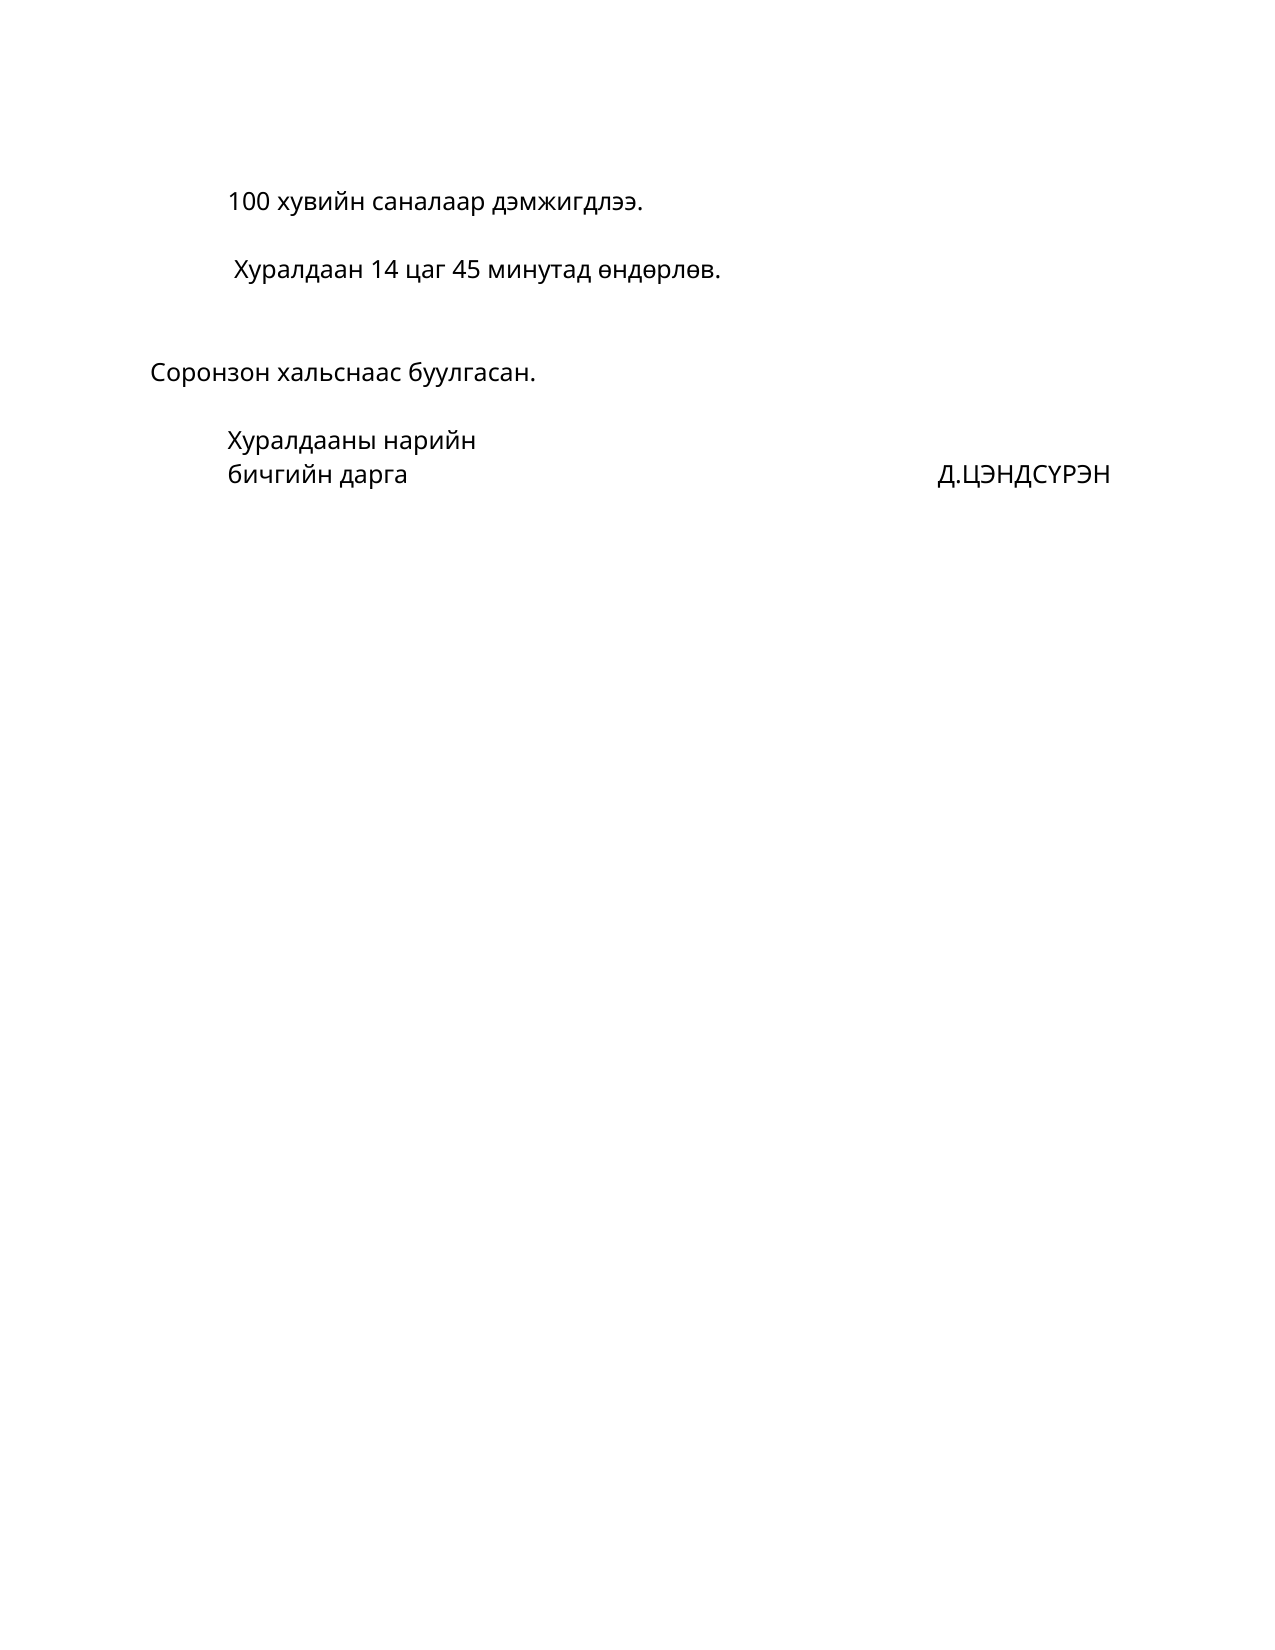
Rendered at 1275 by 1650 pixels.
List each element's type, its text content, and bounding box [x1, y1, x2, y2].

text Соронзон хальснаас буулгасан. [150, 354, 1125, 388]
text бичгийн дарга Д.ЦЭНДСҮРЭН [150, 457, 1125, 491]
text 100 хувийн саналаар дэмжигдлээ. [150, 184, 1125, 218]
text Хуралдаан 14 цаг 45 минутад өндөрлөв. [150, 252, 1125, 286]
text Хуралдааны нарийн [150, 422, 1125, 457]
